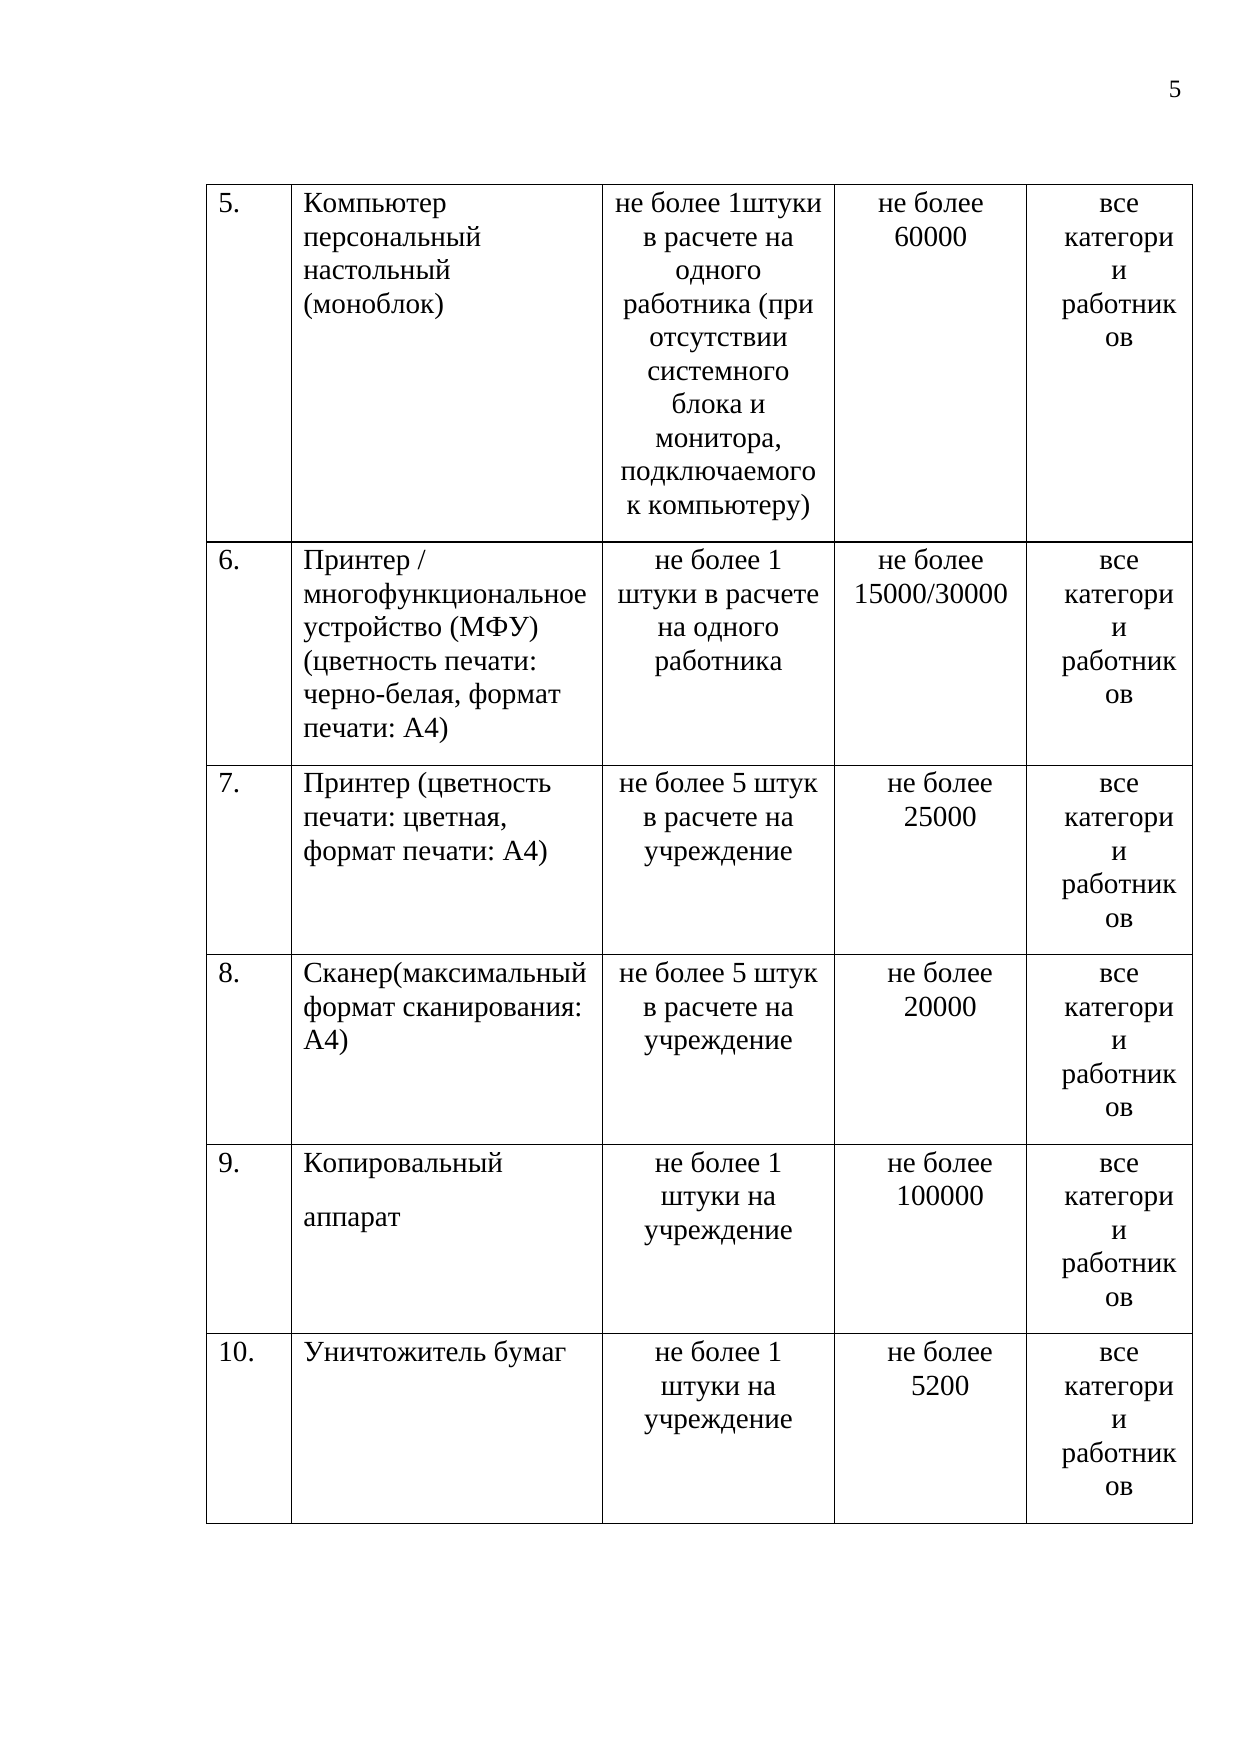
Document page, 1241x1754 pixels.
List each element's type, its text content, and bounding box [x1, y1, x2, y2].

table_cell не более 15000/30000 [835, 543, 1026, 764]
table_cell Принтер (цветность печати: цветная, формат печати: А4) [292, 766, 602, 954]
table_cell не более 1 штуки на учреждение [603, 1145, 834, 1333]
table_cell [1027, 185, 1192, 541]
table_cell не более 5 штук в расчете на учреждение [603, 955, 834, 1144]
table_cell все категории работников [1027, 543, 1192, 764]
table_cell Сканер(максимальный формат сканирования: А4) [292, 955, 602, 1144]
table_cell 7. [207, 766, 291, 954]
table_cell 6. [207, 543, 291, 764]
table_cell не более 1 штуки в расчете на одного работника [603, 543, 834, 764]
table_cell не более 1 штуки на учреждение [603, 1334, 834, 1523]
table_cell не более 25000 [835, 766, 1026, 954]
table_cell все категории работников [1027, 1334, 1192, 1523]
table_cell не более 20000 [835, 955, 1026, 1144]
table_cell 10. [207, 1334, 291, 1523]
table_cell все категории работников [1027, 766, 1192, 954]
table_cell не более 60000 [835, 185, 1026, 541]
table_cell Копировальный аппарат [292, 1145, 602, 1333]
table_cell не более 1штуки в расчете на одного работника (при отсутствии системного блока и монитора, подключаемого к компьютеру) [603, 185, 834, 541]
table_cell не более 100000 [835, 1145, 1026, 1333]
table_cell все категории работников [1027, 955, 1192, 1144]
table_cell 8. [207, 955, 291, 1144]
table_cell 5. [207, 185, 291, 541]
table_cell все категории работников [1027, 1145, 1192, 1333]
table_cell не более 5 штук в расчете на учреждение [603, 766, 834, 954]
table_cell не более 5200 [835, 1334, 1026, 1523]
table_cell Уничтожитель бумаг [292, 1334, 602, 1523]
table_cell Компьютер персональный настольный (моноблок) [292, 185, 602, 541]
table_cell 9. [207, 1145, 291, 1333]
table_cell Принтер / многофункциональное устройство (МФУ) (цветность печати: черно-белая, формат печати: А4) [292, 543, 602, 764]
